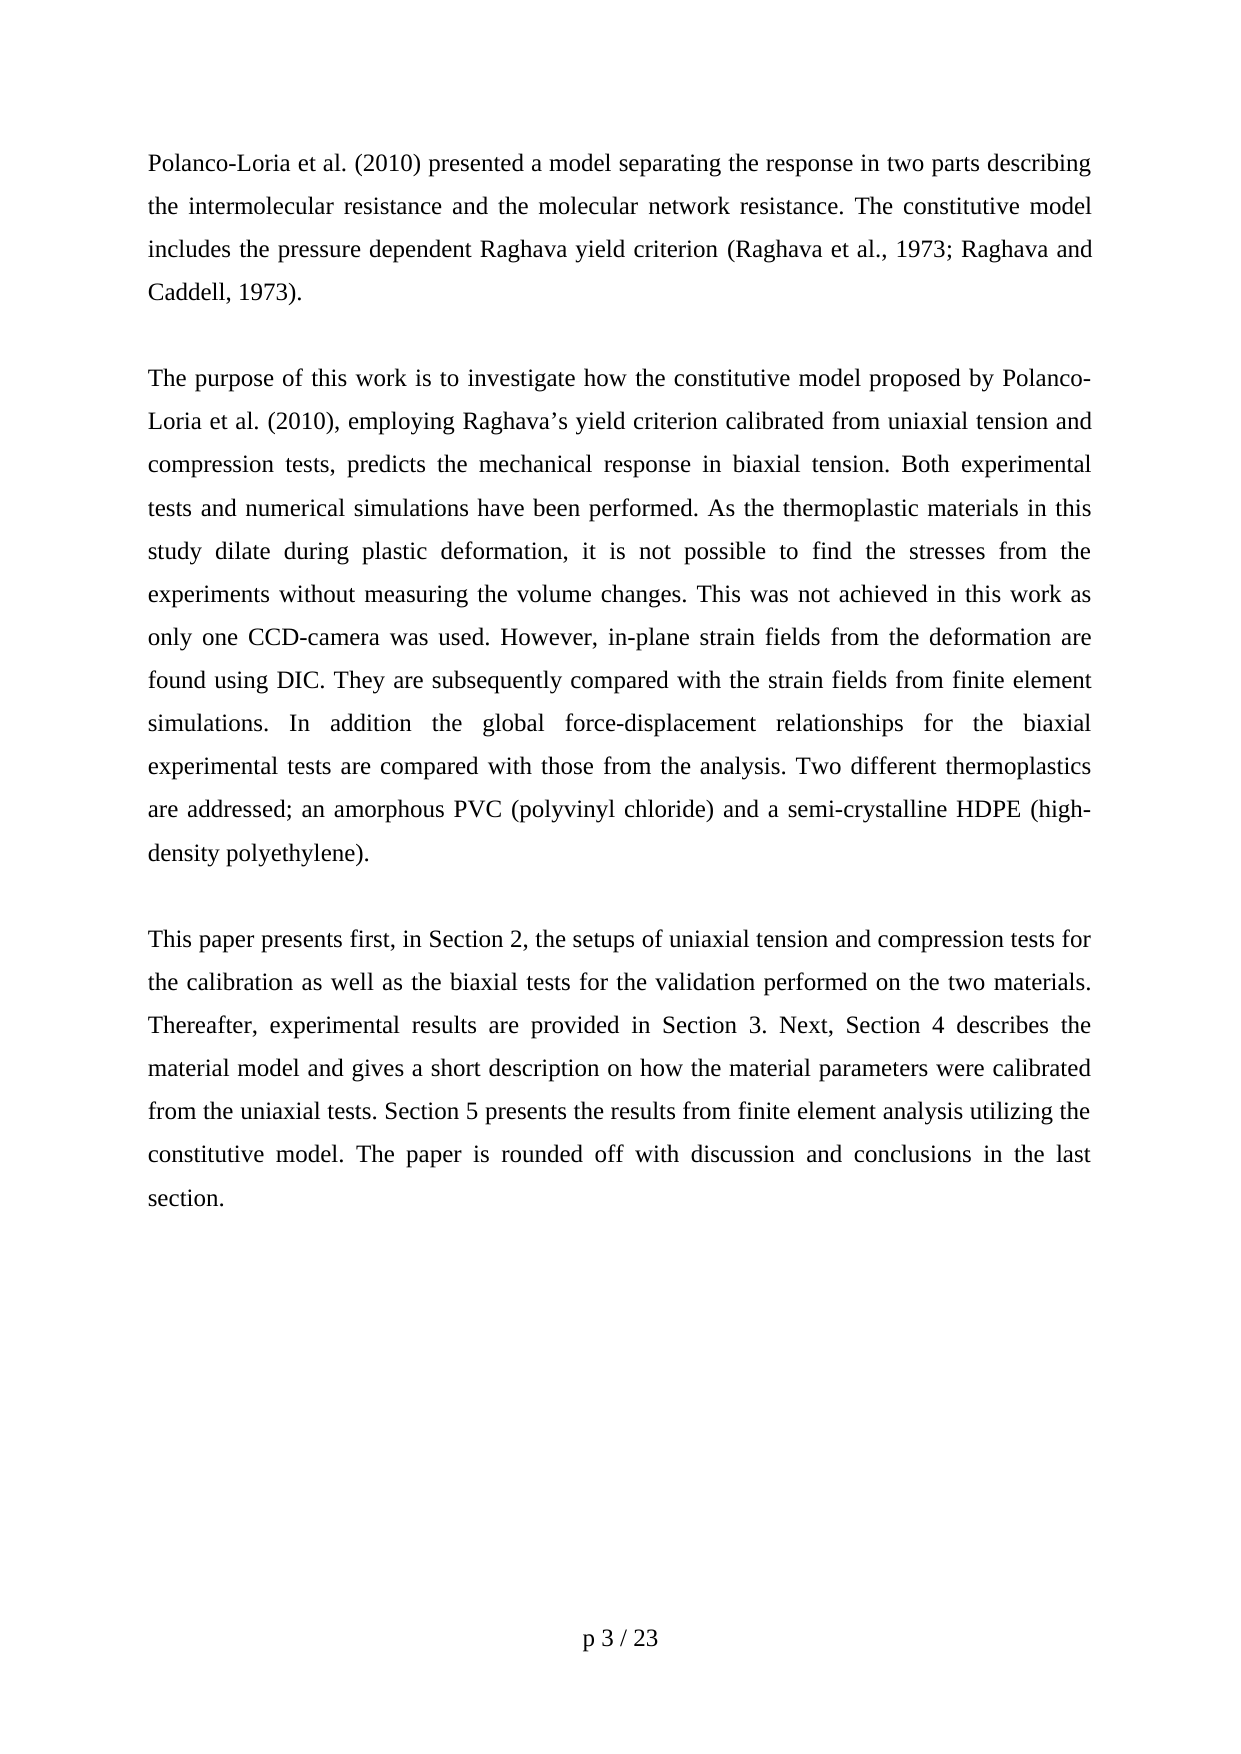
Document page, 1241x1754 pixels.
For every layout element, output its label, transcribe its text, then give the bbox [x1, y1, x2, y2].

text The purpose of this work is to investigate how the constitutive model proposed by Polanco-Loria et al. (2010), employing Raghava’s yield criterion calibrated from uniaxial tension and compression tests, predicts the mechanical response in biaxial tension. Both experimental tests and numerical simulations have been performed. As the thermoplastic materials in this study dilate during plastic deformation, it is not possible to find the stresses from the experiments without measuring the volume changes. This was not achieved in this work as only one CCD-camera was used. However, in-plane strain fields from the deformation are found using DIC. They are subsequently compared with the strain fields from finite element simulations. In addition the global force-displacement relationships for the biaxial experimental tests are compared with those from the analysis. Two different thermoplastics are addressed; an amorphous PVC (polyvinyl chloride) and a semi-crystalline HDPE (high-density polyethylene). [148, 363, 1093, 866]
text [148, 148, 1093, 306]
text This paper presents first, in Section 2, the setups of uniaxial tension and compression tests for the calibration as well as the biaxial tests for the validation performed on the two materials. Thereafter, experimental results are provided in Section 3. Next, Section 4 describes the material model and gives a short description on how the material parameters were calibrated from the uniaxial tests. Section 5 presents the results from finite element analysis utilizing the constitutive model. The paper is rounded off with discussion and conclusions in the last section. [148, 924, 1093, 1211]
